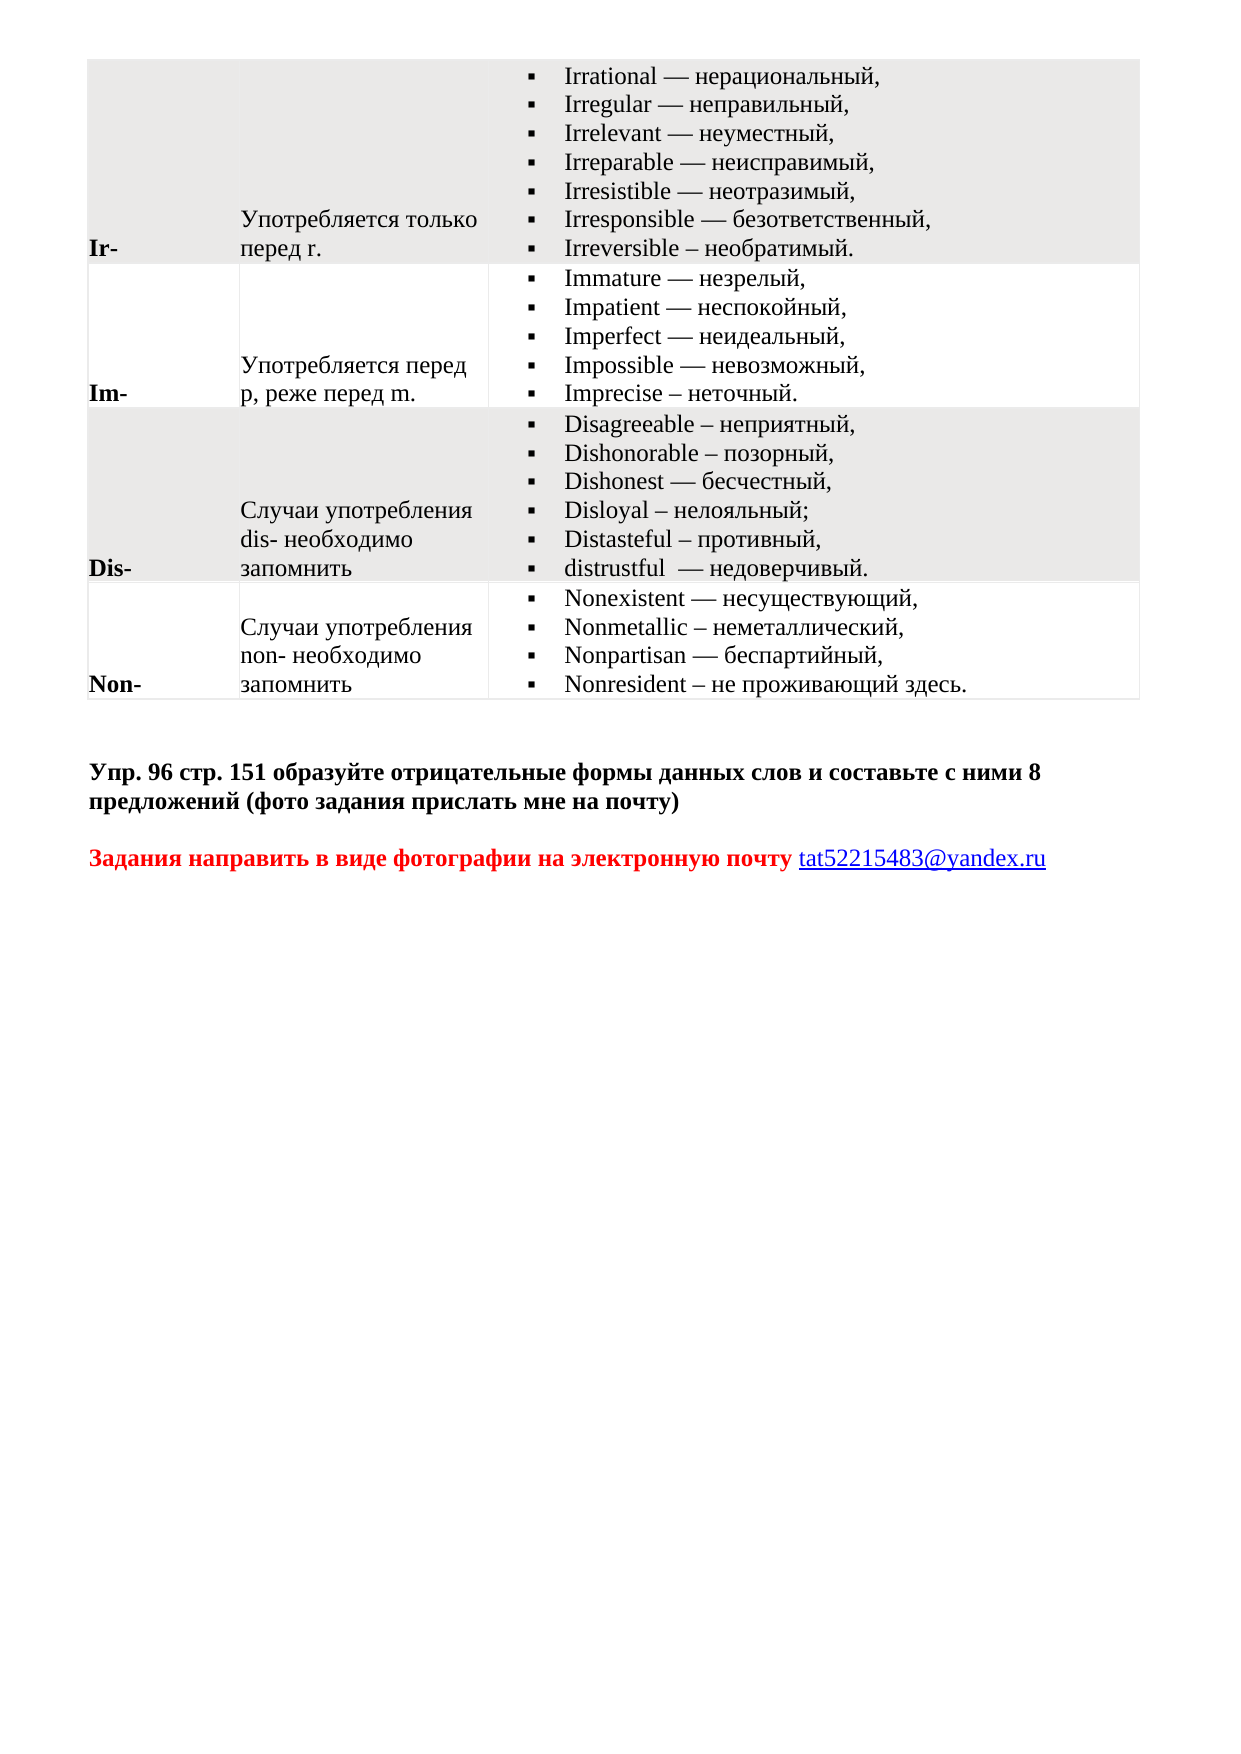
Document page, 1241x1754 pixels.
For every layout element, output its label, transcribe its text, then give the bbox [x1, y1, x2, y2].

table_cell Употребляется только перед r. [240, 61, 488, 262]
table_cell Случаи употребления non- необходимо запомнить [240, 583, 488, 698]
table_cell Nonexistent — несуществующий, Nonmetallic – неметаллический, Nonpartisan — беспартийный, Nonresident – не проживающий здесь. [489, 583, 1139, 698]
text Упр. 96 стр. 151 образуйте отрицательные формы данных слов и составьте с ними 8 предложений (фото задания прислать мне на почту) [89, 757, 1196, 814]
table_cell Употребляется перед p, реже перед m. [240, 264, 488, 407]
table_cell Disagreeable – неприятный, Dishonorable – позорный, Dishonest — бесчестный, Disloyal – нелояльный; Distasteful – противный, distrustful — недоверчивый. [489, 409, 1139, 581]
table_cell Случаи употребления dis- необходимо запомнить [240, 409, 488, 581]
table_cell Dis- [89, 409, 239, 581]
text Задания направить в виде фотографии на электронную почту tat52215483@yandex.ru [89, 843, 1196, 872]
table_cell Immature — незрелый, Impatient — неспокойный, Imperfect — неидеальный, Impossible — невозможный, Imprecise – неточный. [489, 264, 1139, 407]
table_cell Im- [89, 264, 239, 407]
table_cell Non- [89, 583, 239, 698]
table_cell Ir- [89, 61, 239, 262]
table_cell Irrational — нерациональный, Irregular — неправильный, Irrelevant — неуместный, Irreparable — неисправимый, Irresistible — неотразимый, Irresponsible — безответственный, Irreversible – необратимый. [489, 61, 1139, 262]
